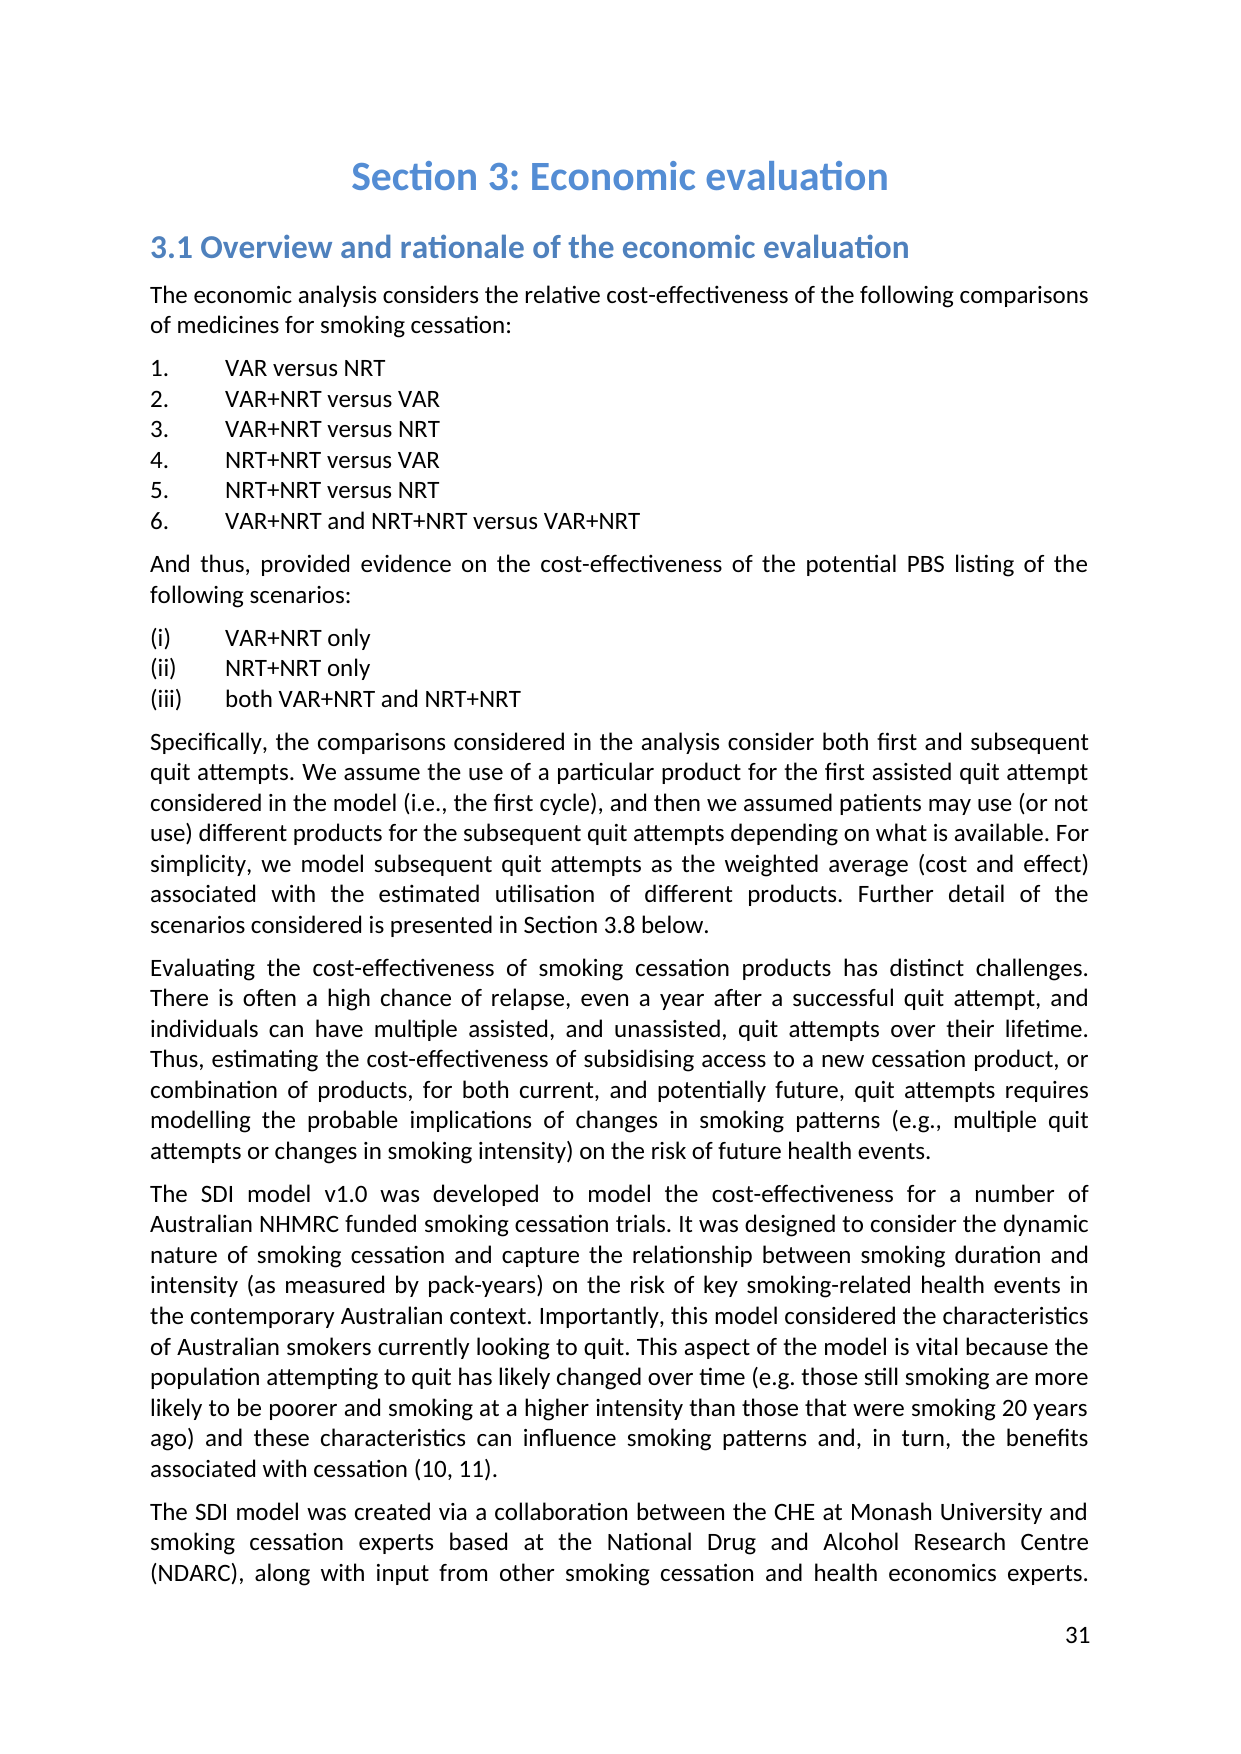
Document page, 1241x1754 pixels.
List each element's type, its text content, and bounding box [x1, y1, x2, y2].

text 1. VAR versus NRT [150, 353, 1090, 383]
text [150, 1496, 1090, 1587]
text 4. NRT+NRT versus VAR [150, 444, 1090, 475]
text (iii) both VAR+NRT and NRT+NRT [150, 683, 1090, 713]
text 3. VAR+NRT versus NRT [150, 414, 1090, 444]
text (ii) NRT+NRT only [150, 652, 1090, 683]
subtitle Section 3: Economic evaluation [150, 150, 1090, 201]
text Specifically, the comparisons considered in the analysis consider both first and subsequent quit attempts. We assume the use of a particular product for the first assisted quit attempt considered in the model (i.e., the first cycle), and then we assumed patients may use (or not use) different products for the subsequent quit attempts depending on what is available. For simplicity, we model subsequent quit attempts as the weighted average (cost and effect) associated with the estimated utilisation of different products. Further detail of the scenarios considered is presented in Section 3.8 below. [150, 726, 1090, 939]
text 6. VAR+NRT and NRT+NRT versus VAR+NRT [150, 505, 1090, 536]
subtitle 3.1 Overview and rationale of the economic evaluation [150, 226, 1090, 267]
text And thus, provided evidence on the cost-effectiveness of the potential PBS listing of the following scenarios: [150, 548, 1090, 609]
text 2. VAR+NRT versus VAR [150, 383, 1090, 414]
text The SDI model v1.0 was developed to model the cost-effectiveness for a number of Australian NHMRC funded smoking cessation trials. It was designed to consider the dynamic nature of smoking cessation and capture the relationship between smoking duration and intensity (as measured by pack-years) on the risk of key smoking-related health events in the contemporary Australian context. Importantly, this model considered the characteristics of Australian smokers currently looking to quit. This aspect of the model is vital because the population attempting to quit has likely changed over time (e.g. those still smoking are more likely to be poorer and smoking at a higher intensity than those that were smoking 20 years ago) and these characteristics can influence smoking patterns and, in turn, the benefits associated with cessation (10, 11). [150, 1178, 1090, 1483]
text (i) VAR+NRT only [150, 622, 1090, 652]
text The economic analysis considers the relative cost-effectiveness of the following comparisons of medicines for smoking cessation: [150, 279, 1090, 340]
text 5. NRT+NRT versus NRT [150, 475, 1090, 505]
text Evaluating the cost-effectiveness of smoking cessation products has distinct challenges. There is often a high chance of relapse, even a year after a successful quit attempt, and individuals can have multiple assisted, and unassisted, quit attempts over their lifetime. Thus, estimating the cost-effectiveness of subsidising access to a new cessation product, or combination of products, for both current, and potentially future, quit attempts requires modelling the probable implications of changes in smoking patterns (e.g., multiple quit attempts or changes in smoking intensity) on the risk of future health events. [150, 952, 1090, 1166]
